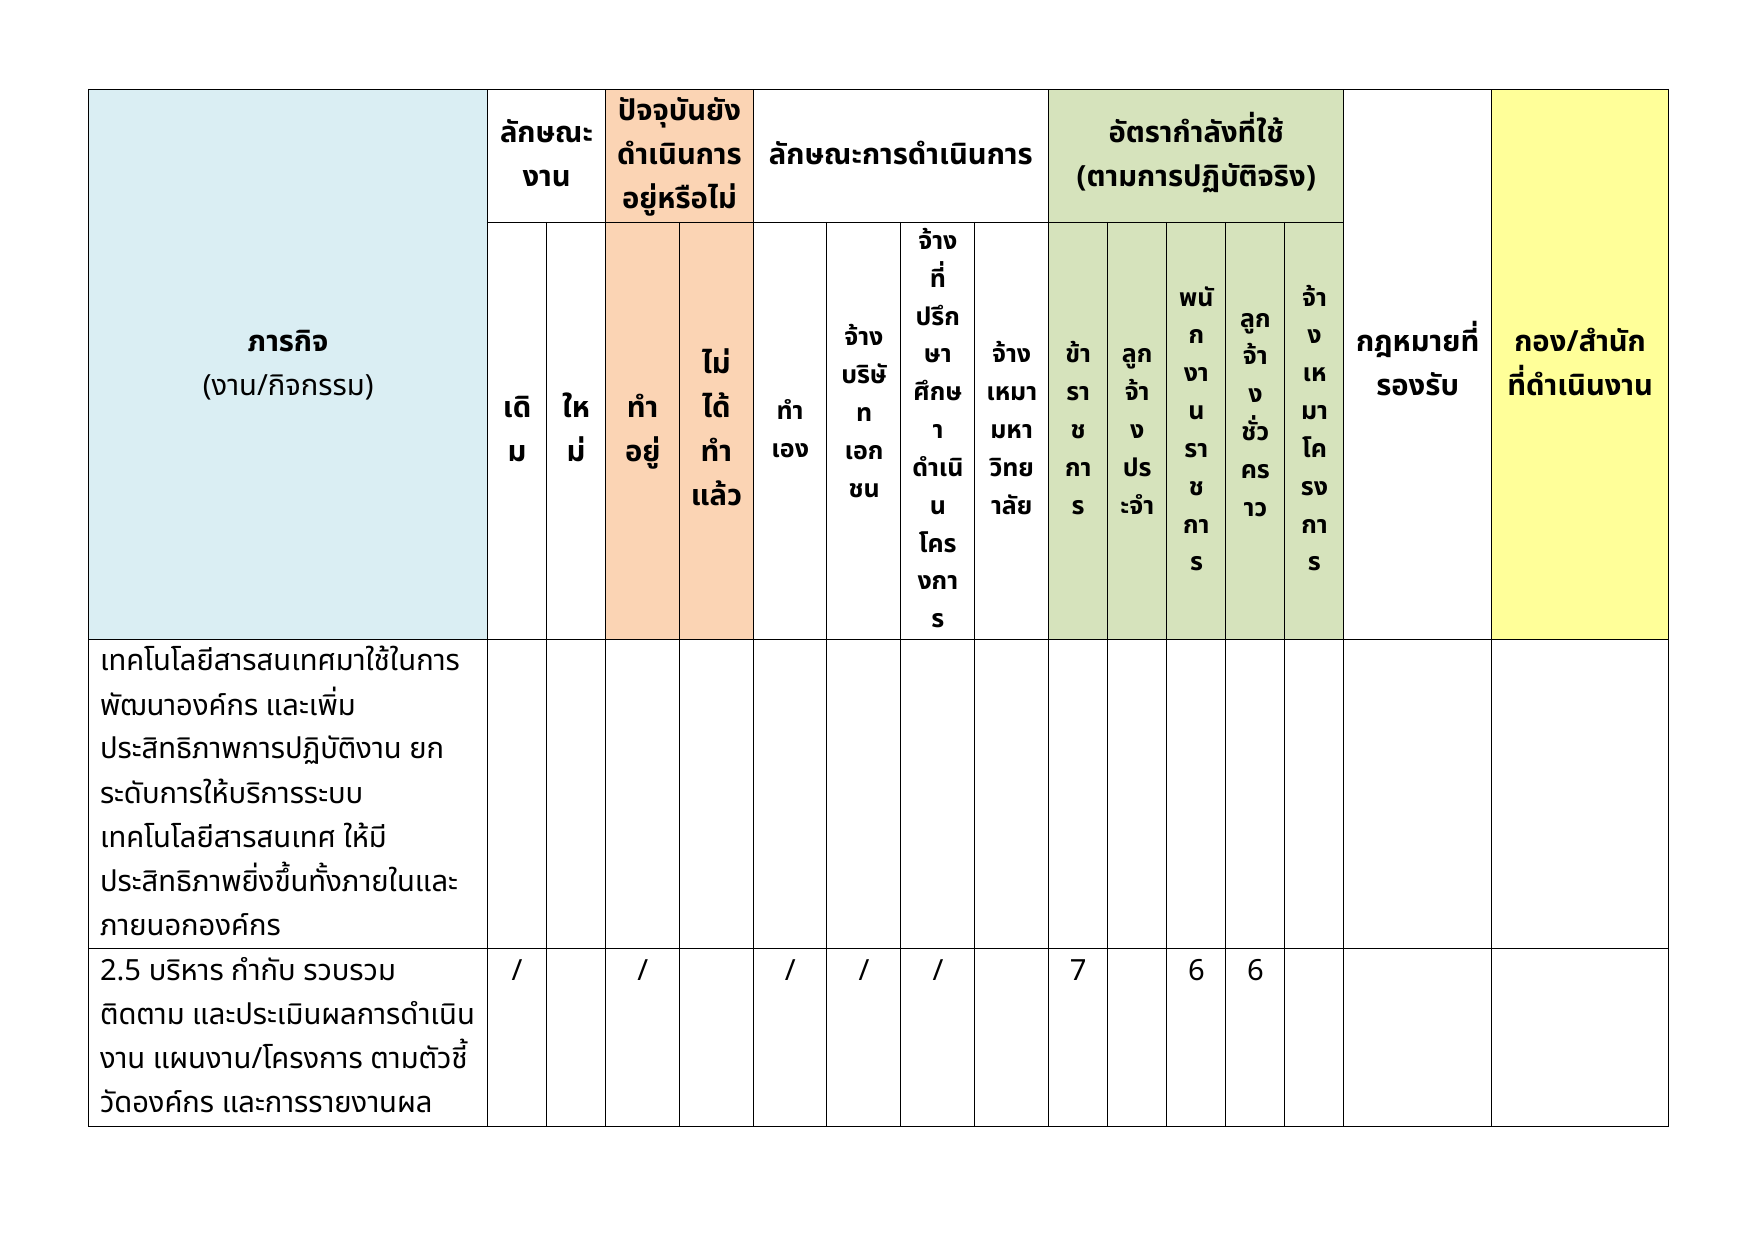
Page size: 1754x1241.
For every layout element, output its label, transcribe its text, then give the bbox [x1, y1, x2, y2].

table_cell ทำอยู่ [606, 223, 679, 639]
table_cell [975, 640, 1048, 948]
table_cell 6 [1167, 949, 1225, 1126]
table_cell พนัก งานราช การ [1167, 223, 1225, 639]
table_cell ข้า ราช การ [1049, 223, 1107, 639]
table_cell [680, 640, 753, 948]
table_cell / [754, 949, 826, 1126]
table_cell 5 [1285, 640, 1343, 948]
table_cell ใหม่ [547, 223, 605, 639]
table_cell / [827, 640, 900, 948]
table_cell [1285, 949, 1343, 1126]
table_cell / [488, 949, 546, 1126]
table_cell จ้างเหมาโครง การ [1285, 223, 1343, 639]
table_header ลักษณะงาน [488, 90, 605, 222]
table_cell [1108, 949, 1166, 1126]
table_cell [547, 949, 605, 1126]
table_header ภารกิจ (งาน/กิจกรรม) [89, 90, 487, 639]
table_header กอง/สำนัก ที่ดำเนินงาน [1492, 90, 1668, 639]
table_cell / [606, 949, 679, 1126]
table_cell 6 [1226, 640, 1284, 948]
table_cell 6 [1167, 640, 1225, 948]
table_cell ทำเอง [754, 223, 826, 639]
table_cell 2.4 ศึกษา วิเคราะห์ความก้าวหน้าทางด้านวิทยาการคอมพิวเตอร์สมัยใหม่ และองค์ความรู้เกี่ยวกับมาตรฐานสากลของการบริหาร กำกับ ดูแลระบบเทคโนโลยีสารสนเทศ เช่น มาตรฐาน ISO สถาปัตยกรรมองค์กร (Enterprise Architecture) เป็นต้น เพื่อนำมาวางแผน กำหนดนโยบาย การนำระบบเทคโนโลยีสารสนเทศมาใช้ในการพัฒนาองค์กร และเพิ่มประสิทธิภาพการปฏิบัติงาน ยกระดับการให้บริการระบบเทคโนโลยีสารสนเทศ ให้มีประสิทธิภาพยิ่งขึ้นทั้งภายในและภายนอกองค์กร [89, 640, 487, 948]
table_cell จ้างที่ปรึกษาศึกษาดำเนินโครงการ [901, 223, 974, 639]
table_cell [1344, 640, 1491, 948]
table_cell 7 [1049, 640, 1107, 948]
table_cell / [901, 949, 974, 1126]
table_cell [680, 949, 753, 1126]
table_cell [1492, 949, 1668, 1126]
table_cell / [754, 640, 826, 948]
table_cell 6 [1226, 949, 1284, 1126]
table_cell ไม่ได้ทำแล้ว [680, 223, 753, 639]
table_cell 7 [1049, 949, 1107, 1126]
table_cell / [606, 640, 679, 948]
table_cell [1344, 949, 1491, 1126]
table_cell จ้างบริษัท เอกชน [827, 223, 900, 639]
table_header ลักษณะการดำเนินการ [754, 90, 1048, 222]
table_cell [1492, 640, 1668, 948]
table_cell / [488, 640, 546, 948]
table_cell [975, 949, 1048, 1126]
table_cell ลูก จ้างชั่ว คราว [1226, 223, 1284, 639]
table_cell / [901, 640, 974, 948]
table_header อัตรากำลังที่ใช้ (ตามการปฏิบัติจริง) [1049, 90, 1343, 222]
table_cell จ้างเหมามหา วิทยาลัย [975, 223, 1048, 639]
table_cell เดิม [488, 223, 546, 639]
table_cell [1108, 640, 1166, 948]
table_cell 2.5 บริหาร กำกับ รวบรวม ติดตาม และประเมินผลการดำเนินงาน แผนงาน/โครงการ ตามตัวชี้วัดองค์กร และการรายงานผล [89, 949, 487, 1126]
table_header กฎหมายที่รองรับ [1344, 90, 1491, 639]
table_cell / [827, 949, 900, 1126]
table_cell ลูกจ้างประจำ [1108, 223, 1166, 639]
table_header ปัจจุบันยังดำเนินการอยู่หรือไม่ [606, 90, 753, 222]
table_cell [547, 640, 605, 948]
